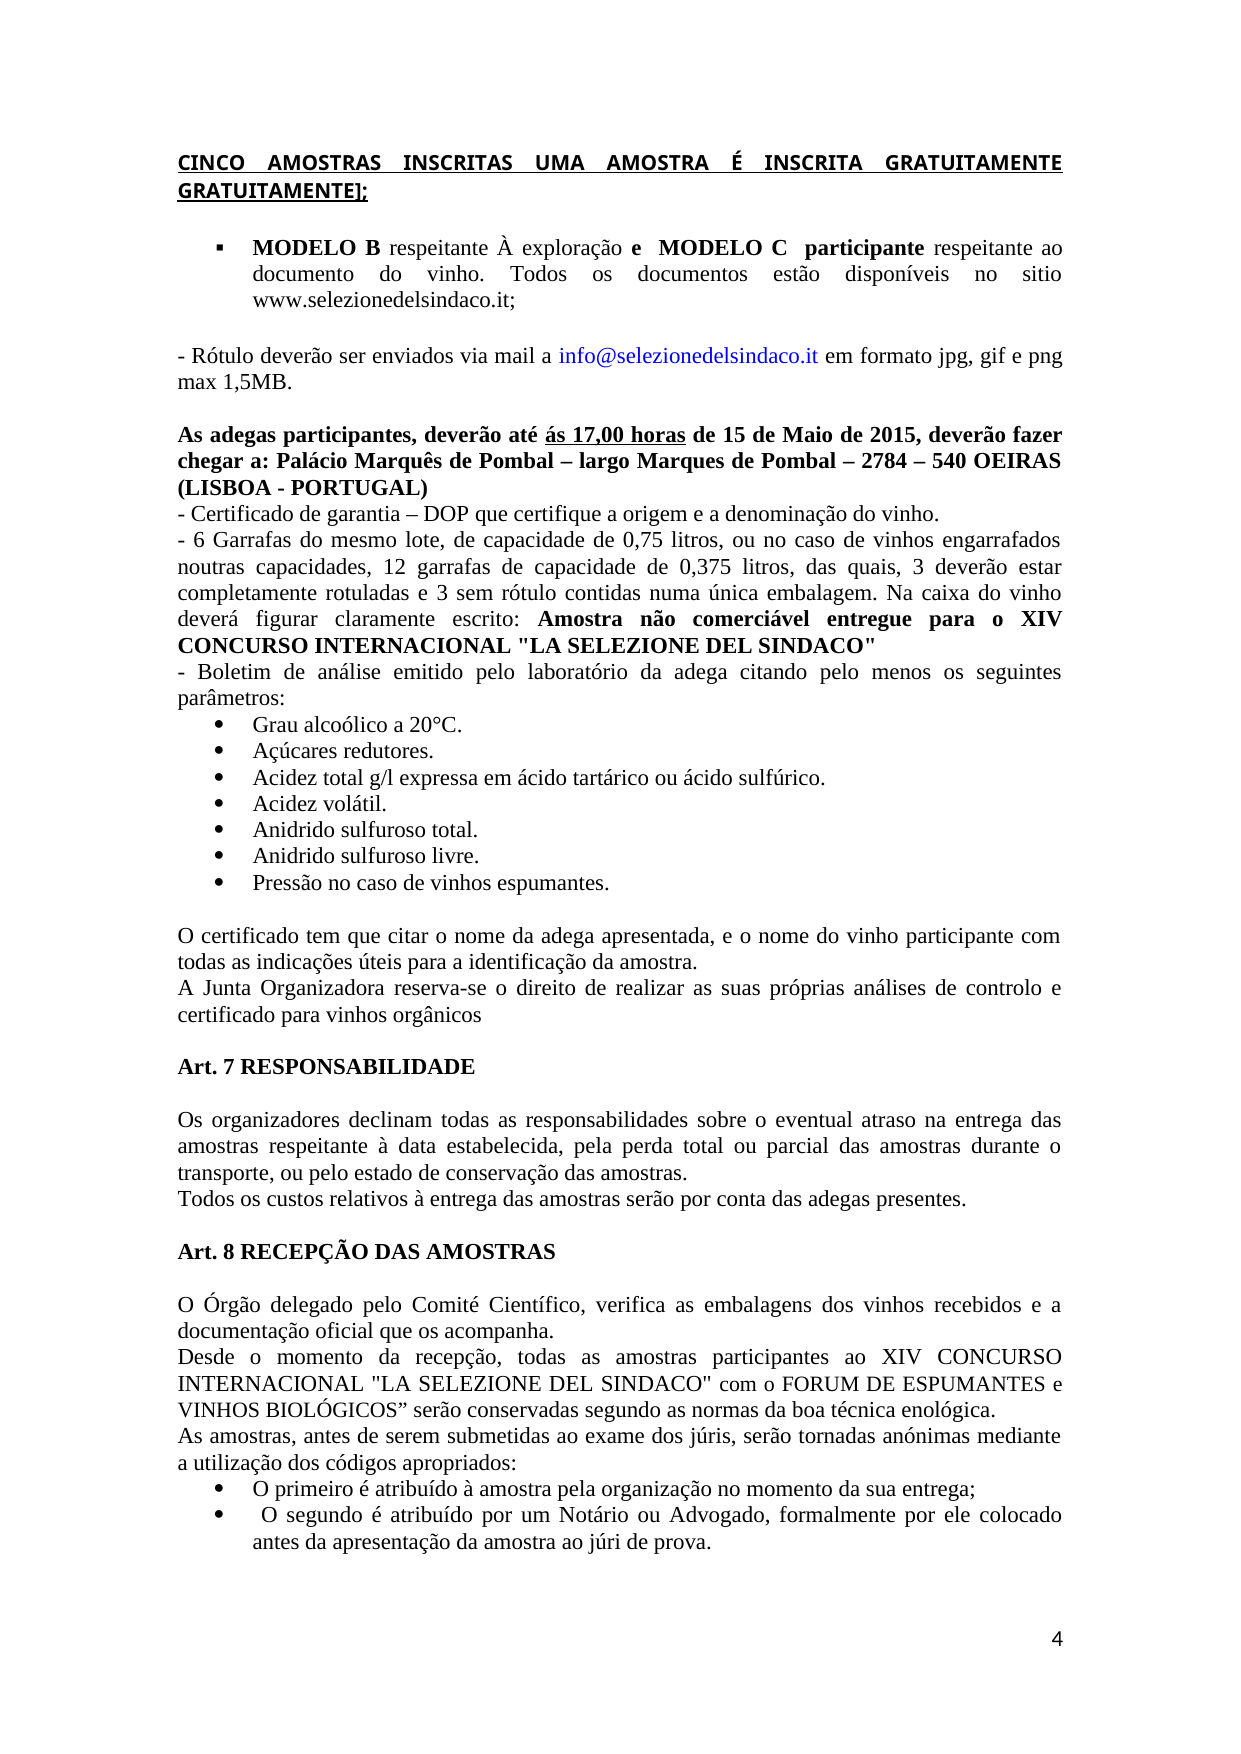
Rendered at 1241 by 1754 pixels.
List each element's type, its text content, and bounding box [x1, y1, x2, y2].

text As amostras, antes de serem submetidas ao exame dos júris, serão tornadas anónimas mediante a utilização dos códigos apropriados: [177, 1422, 1063, 1475]
list Acidez volátil. [215, 790, 1063, 816]
text Art. 7 RESPONSABILIDADE [177, 1053, 1063, 1080]
text O certificado tem que citar o nome da adega apresentada, e o nome do vinho participante com todas as indicações úteis para a identificação da amostra. [177, 922, 1063, 974]
text As adegas participantes, deverão até ás 17,00 horas de 15 de Maio de 2015, deverão fazer chegar a: Palácio Marquês de Pombal – largo Marques de Pombal – 2784 – 540 OEIRAS (LISBOA - PORTUGAL) [177, 421, 1063, 500]
text - 6 Garrafas do mesmo lote, de capacidade de 0,75 litros, ou no caso de vinhos engarrafados noutras capacidades, 12 garrafas de capacidade de 0,375 litros, das quais, 3 deverão estar completamente rotuladas e 3 sem rótulo contidas numa única embalagem. Na caixa do vinho deverá figurar claramente escrito: Amostra não comerciável entregue para o XIV CONCURSO INTERNACIONAL "LA SELEZIONE DEL SINDACO" [177, 526, 1063, 658]
list Pressão no caso de vinhos espumantes. [215, 869, 1063, 895]
list O segundo é atribuído por um Notário ou Advogado, formalmente por ele colocado antes da apresentação da amostra ao júri de prova. [215, 1501, 1063, 1554]
text Todos os custos relativos à entrega das amostras serão por conta das adegas presentes. [177, 1185, 1063, 1212]
list Anidrido sulfuroso total. [215, 816, 1063, 843]
list Açúcares redutores. [215, 737, 1063, 763]
text Art. 8 RECEPÇÃO DAS AMOSTRAS [177, 1238, 1063, 1264]
text - Boletim de análise emitido pelo laboratório da adega citando pelo menos os seguintes parâmetros: [177, 658, 1063, 711]
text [177, 148, 1063, 172]
text O Órgão delegado pelo Comité Científico, verifica as embalagens dos vinhos recebidos e a documentação oficial que os acompanha. [177, 1291, 1063, 1343]
text - Certificado de garantia – DOP que certifique a origem e a denominação do vinho. [177, 500, 1063, 526]
list Acidez total g/l expressa em ácido tartárico ou ácido sulfúrico. [215, 763, 1063, 790]
list MODELO B respeitante À exploração e MODELO C participante respeitante ao documento do vinho. Todos os documentos estão disponíveis no sitio www.selezionedelsindaco.it; [215, 234, 1063, 313]
text A Junta Organizadora reserva-se o direito de realizar as suas próprias análises de controlo e certificado para vinhos orgânicos [177, 974, 1063, 1027]
list O primeiro é atribuído à amostra pela organização no momento da sua entrega; [215, 1475, 1063, 1501]
text - Rótulo deverão ser enviados via mail a info@selezionedelsindaco.it em formato jpg, gif e png max 1,5MB. [177, 342, 1063, 394]
text Os organizadores declinam todas as responsabilidades sobre o eventual atraso na entrega das amostras respeitante à data estabelecida, pela perda total ou parcial das amostras durante o transporte, ou pelo estado de conservação das amostras. [177, 1106, 1063, 1185]
list Grau alcoólico a 20°C. [215, 711, 1063, 737]
list Anidrido sulfuroso livre. [215, 843, 1063, 869]
text Desde o momento da recepção, todas as amostras participantes ao XIV CONCURSO INTERNACIONAL "LA SELEZIONE DEL SINDACO" com o FORUM DE ESPUMANTES e VINHOS BIOLÓGICOS” serão conservadas segundo as normas da boa técnica enológica. [177, 1343, 1063, 1422]
